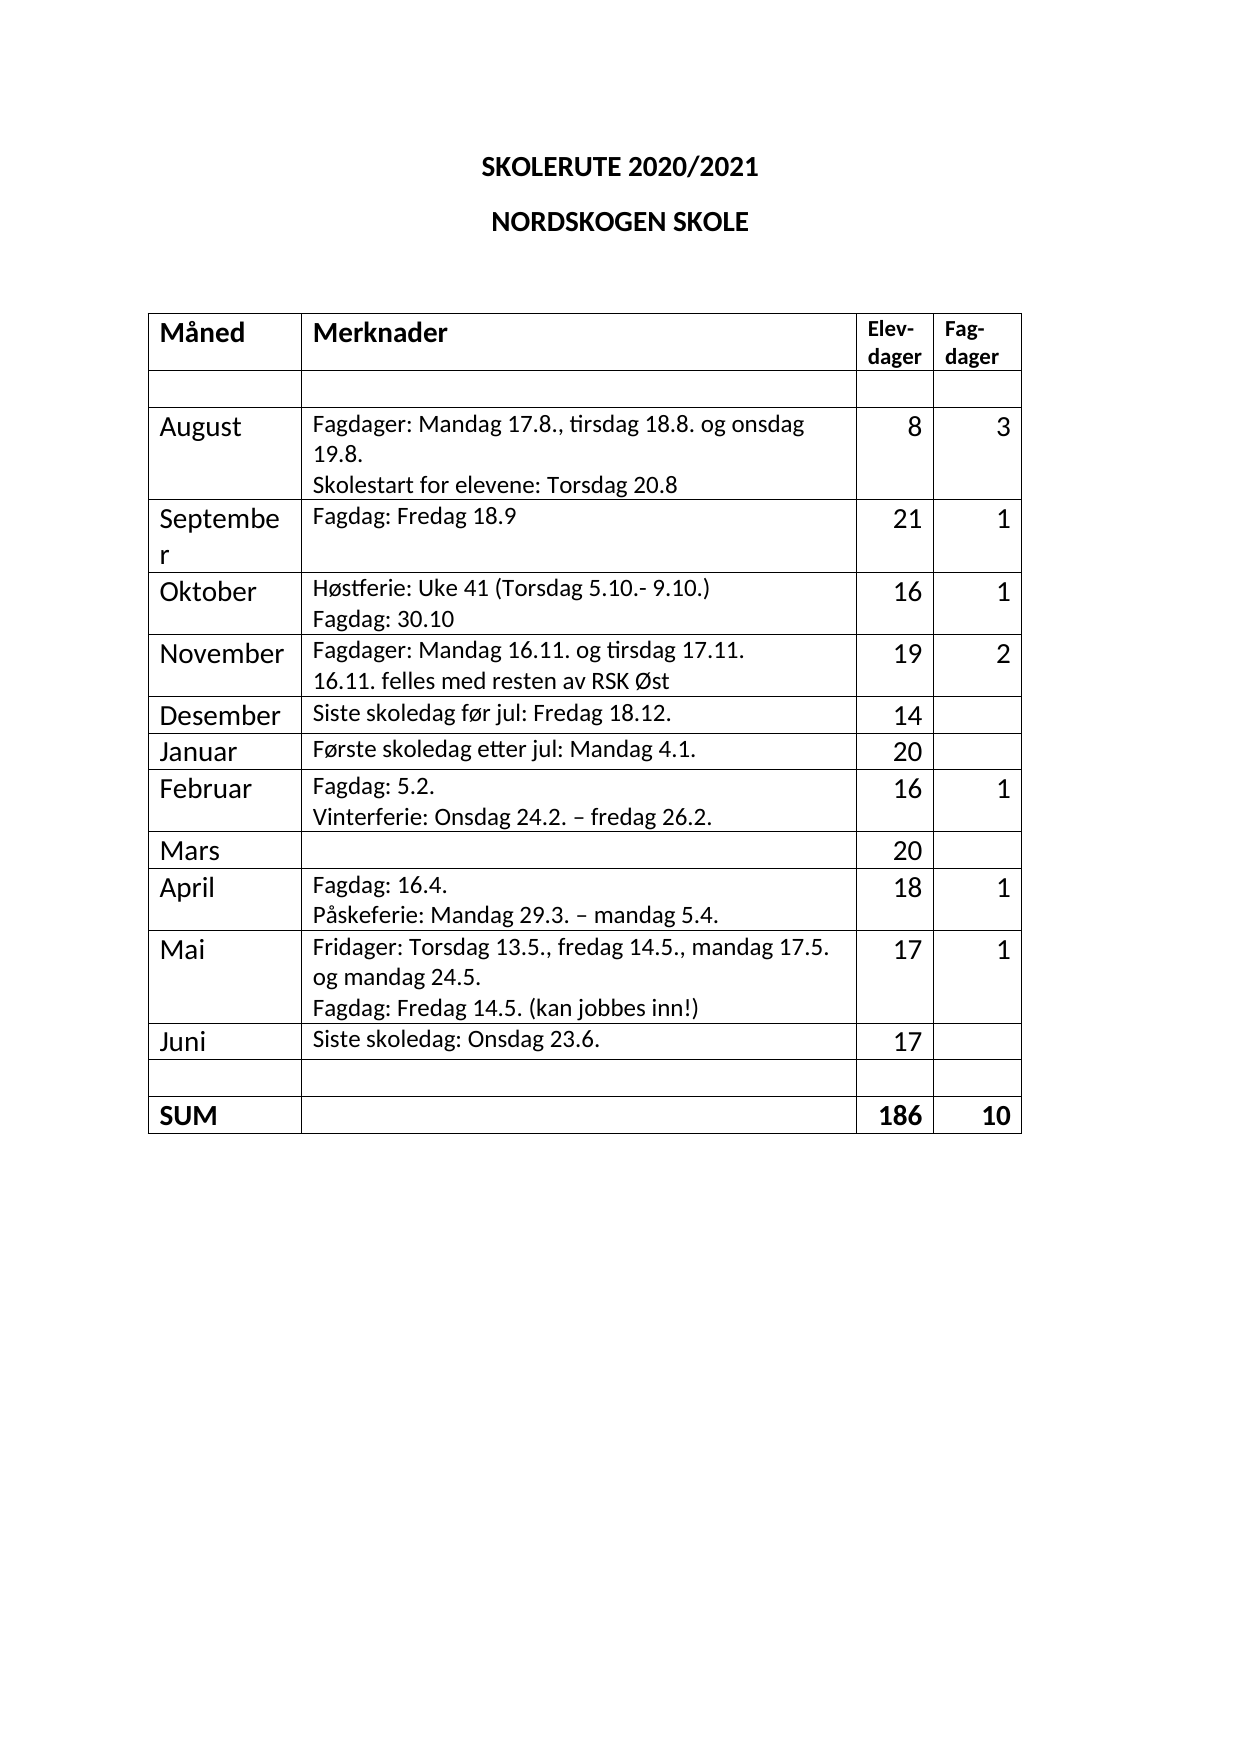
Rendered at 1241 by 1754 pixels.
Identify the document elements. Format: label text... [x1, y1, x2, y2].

table_cell Mai [149, 931, 301, 1022]
table_header Elev- dager [857, 314, 933, 370]
table_cell 20 [857, 734, 933, 769]
table_cell Fagdag: 16.4. Påskeferie: Mandag 29.3. – mandag 5.4. [302, 869, 856, 930]
table_cell [149, 371, 301, 407]
table_cell 19 [857, 635, 933, 696]
table_cell September [149, 500, 301, 572]
table_cell 17 [857, 931, 933, 1022]
table_cell Mars [149, 832, 301, 868]
table_cell [934, 371, 1021, 407]
table_cell Fridager: Torsdag 13.5., fredag 14.5., mandag 17.5. og mandag 24.5. Fagdag: Fredag 14.5. (kan jobbes inn!) [302, 931, 856, 1022]
table_cell Første skoledag etter jul: Mandag 4.1. [302, 734, 856, 769]
table_cell [934, 1024, 1021, 1059]
table_cell 17 [857, 1024, 933, 1059]
table_cell Siste skoledag før jul: Fredag 18.12. [302, 697, 856, 732]
table_cell Fagdager: Mandag 16.11. og tirsdag 17.11. 16.11. felles med resten av RSK Øst [302, 635, 856, 696]
table_cell [302, 1097, 856, 1132]
table_cell 1 [934, 573, 1021, 634]
table_cell 16 [857, 770, 933, 831]
table_cell Siste skoledag: Onsdag 23.6. [302, 1024, 856, 1059]
table_cell Fagdager: Mandag 17.8., tirsdag 18.8. og onsdag 19.8. Skolestart for elevene: Torsdag 20.8 [302, 408, 856, 499]
table_cell November [149, 635, 301, 696]
table_cell Fagdag: 5.2. Vinterferie: Onsdag 24.2. – fredag 26.2. [302, 770, 856, 831]
table_cell [149, 1060, 301, 1096]
table_header Måned [149, 314, 301, 370]
table_cell 8 [857, 408, 933, 499]
table_cell Februar [149, 770, 301, 831]
table_cell 10 [934, 1097, 1021, 1132]
table_cell 1 [934, 931, 1021, 1022]
table_cell [302, 371, 856, 407]
table_header Merknader [302, 314, 856, 370]
table_cell Høstferie: Uke 41 (Torsdag 5.10.- 9.10.) Fagdag: 30.10 [302, 573, 856, 634]
table_cell [857, 371, 933, 407]
table_cell 3 [934, 408, 1021, 499]
table_cell [934, 832, 1021, 868]
table_cell 2 [934, 635, 1021, 696]
table_cell [302, 1060, 856, 1096]
table_cell Desember [149, 697, 301, 732]
table_cell Juni [149, 1024, 301, 1059]
table_cell Oktober [149, 573, 301, 634]
table_cell [934, 697, 1021, 732]
table_cell 16 [857, 573, 933, 634]
table_header Fag- dager [934, 314, 1021, 370]
table_cell [934, 734, 1021, 769]
text NORDSKOGEN SKOLE [148, 203, 1093, 238]
table_cell 1 [934, 770, 1021, 831]
table_cell Januar [149, 734, 301, 769]
table_cell 21 [857, 500, 933, 572]
text SKOLERUTE 2020/2021 [148, 148, 1093, 183]
table_cell SUM [149, 1097, 301, 1132]
table_cell Fagdag: Fredag 18.9 [302, 500, 856, 572]
table_cell 1 [934, 500, 1021, 572]
table_cell [857, 1060, 933, 1096]
table_cell 1 [934, 869, 1021, 930]
table_cell 14 [857, 697, 933, 732]
table_cell 18 [857, 869, 933, 930]
table_cell April [149, 869, 301, 930]
table_cell 20 [857, 832, 933, 868]
table_cell [302, 832, 856, 868]
table_cell August [149, 408, 301, 499]
table_cell [934, 1060, 1021, 1096]
table_cell 186 [857, 1097, 933, 1132]
